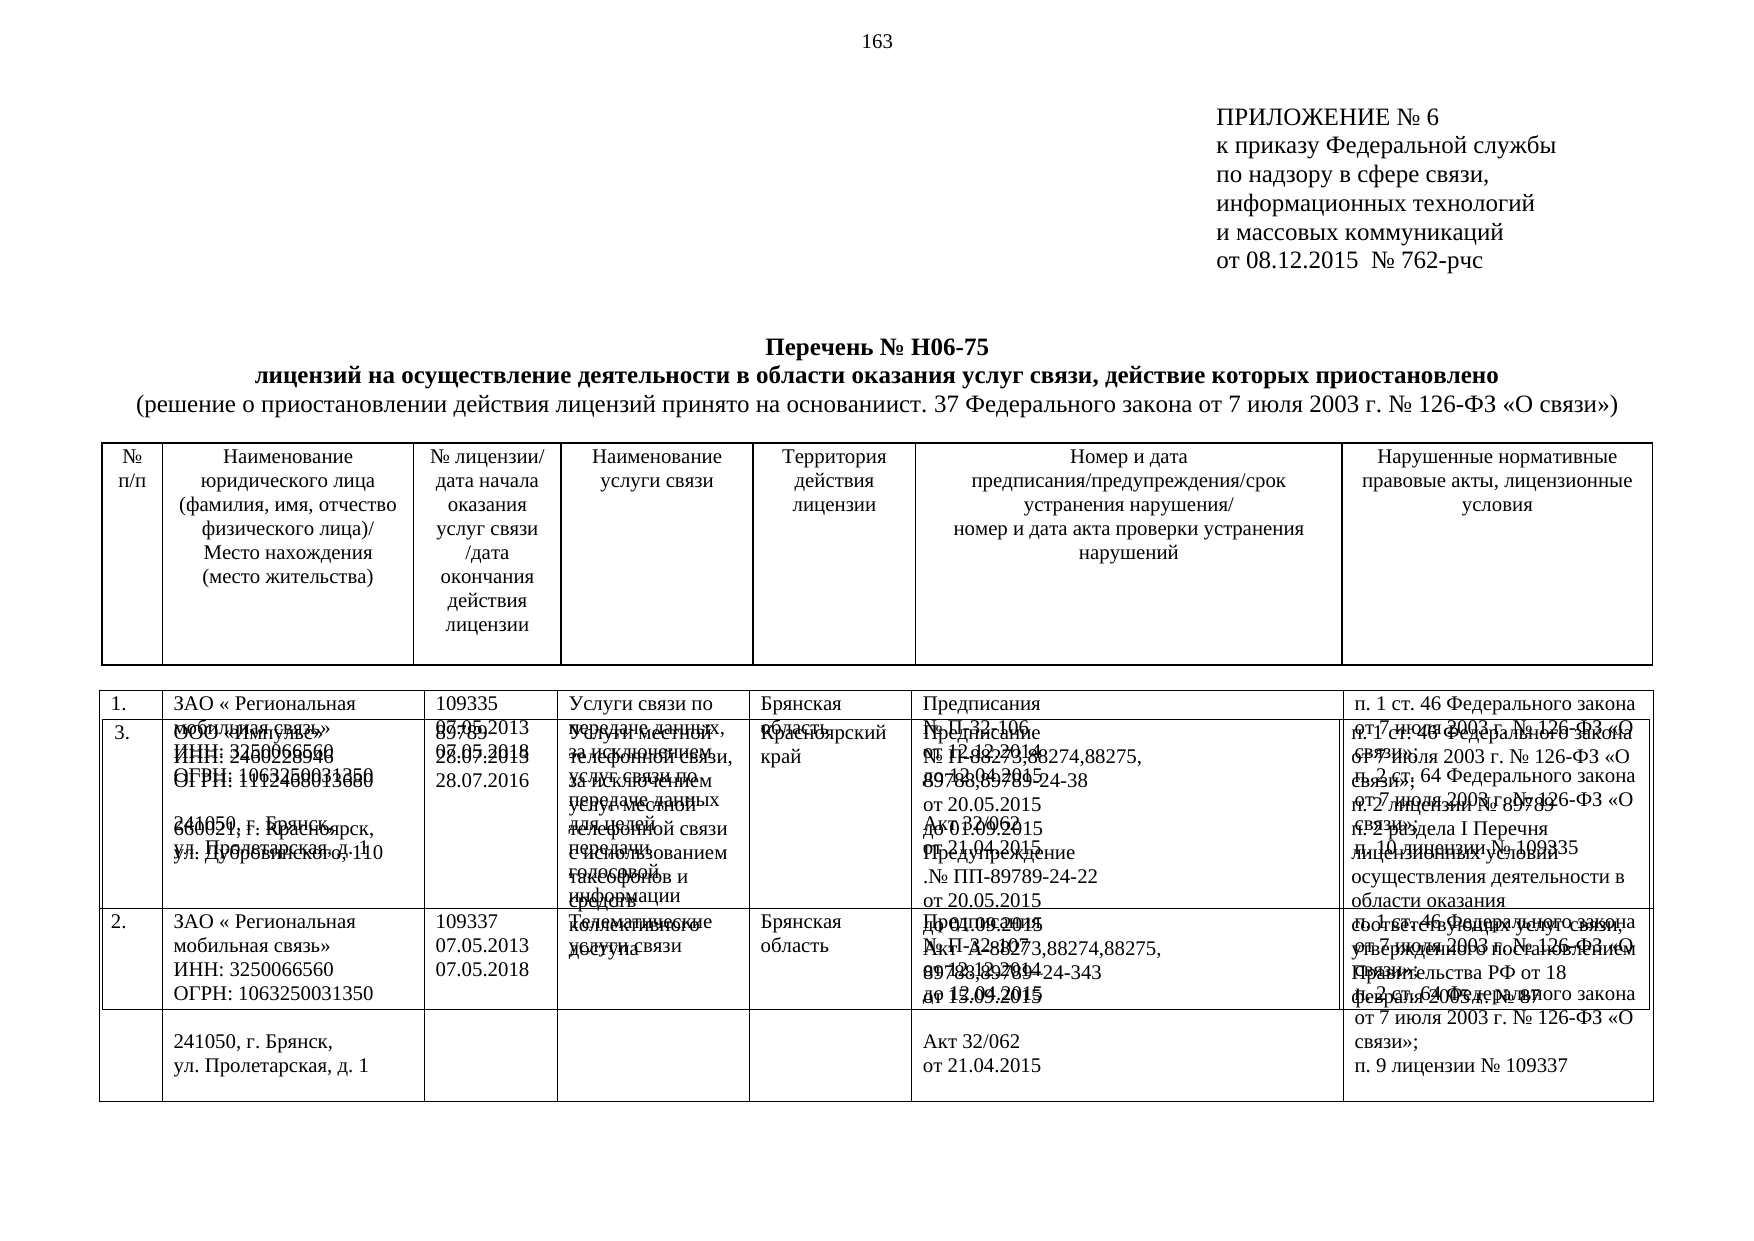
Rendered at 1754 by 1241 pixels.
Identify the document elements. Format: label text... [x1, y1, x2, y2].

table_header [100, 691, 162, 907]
text и массовых коммуникаций [1216, 217, 1695, 245]
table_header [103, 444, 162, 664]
text (решение о приостановлении действия лицензий принято на основаниист. 37 Федерального закона от 7 июля . № 126-ФЗ «О связи») [59, 389, 1695, 418]
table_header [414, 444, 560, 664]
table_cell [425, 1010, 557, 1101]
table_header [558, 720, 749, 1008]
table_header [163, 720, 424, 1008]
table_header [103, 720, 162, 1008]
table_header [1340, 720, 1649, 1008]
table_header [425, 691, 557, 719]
text Перечень № Н06-75 [59, 332, 1695, 360]
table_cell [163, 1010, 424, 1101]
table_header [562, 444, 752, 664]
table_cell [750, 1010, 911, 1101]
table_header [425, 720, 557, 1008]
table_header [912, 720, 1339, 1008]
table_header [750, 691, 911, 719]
text к приказу Федеральной службы [1216, 130, 1695, 159]
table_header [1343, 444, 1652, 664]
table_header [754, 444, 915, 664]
text ПРИЛОЖЕНИЕ № 6 [1122, 102, 1695, 130]
text по надзору в сфере связи, [1216, 159, 1695, 188]
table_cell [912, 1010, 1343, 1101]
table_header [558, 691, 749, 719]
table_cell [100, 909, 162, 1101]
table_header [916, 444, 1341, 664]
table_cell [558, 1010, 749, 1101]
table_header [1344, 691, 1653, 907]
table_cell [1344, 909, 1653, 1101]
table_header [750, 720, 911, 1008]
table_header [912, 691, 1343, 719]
text лицензий на осуществление деятельности в области оказания услуг связи, действие которых приостановлено [59, 360, 1695, 389]
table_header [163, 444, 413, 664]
text от 08.12.2015 № 762-рчс [1122, 245, 1695, 274]
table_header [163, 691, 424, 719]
text информационных технологий [1216, 188, 1695, 217]
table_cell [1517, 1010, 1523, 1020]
